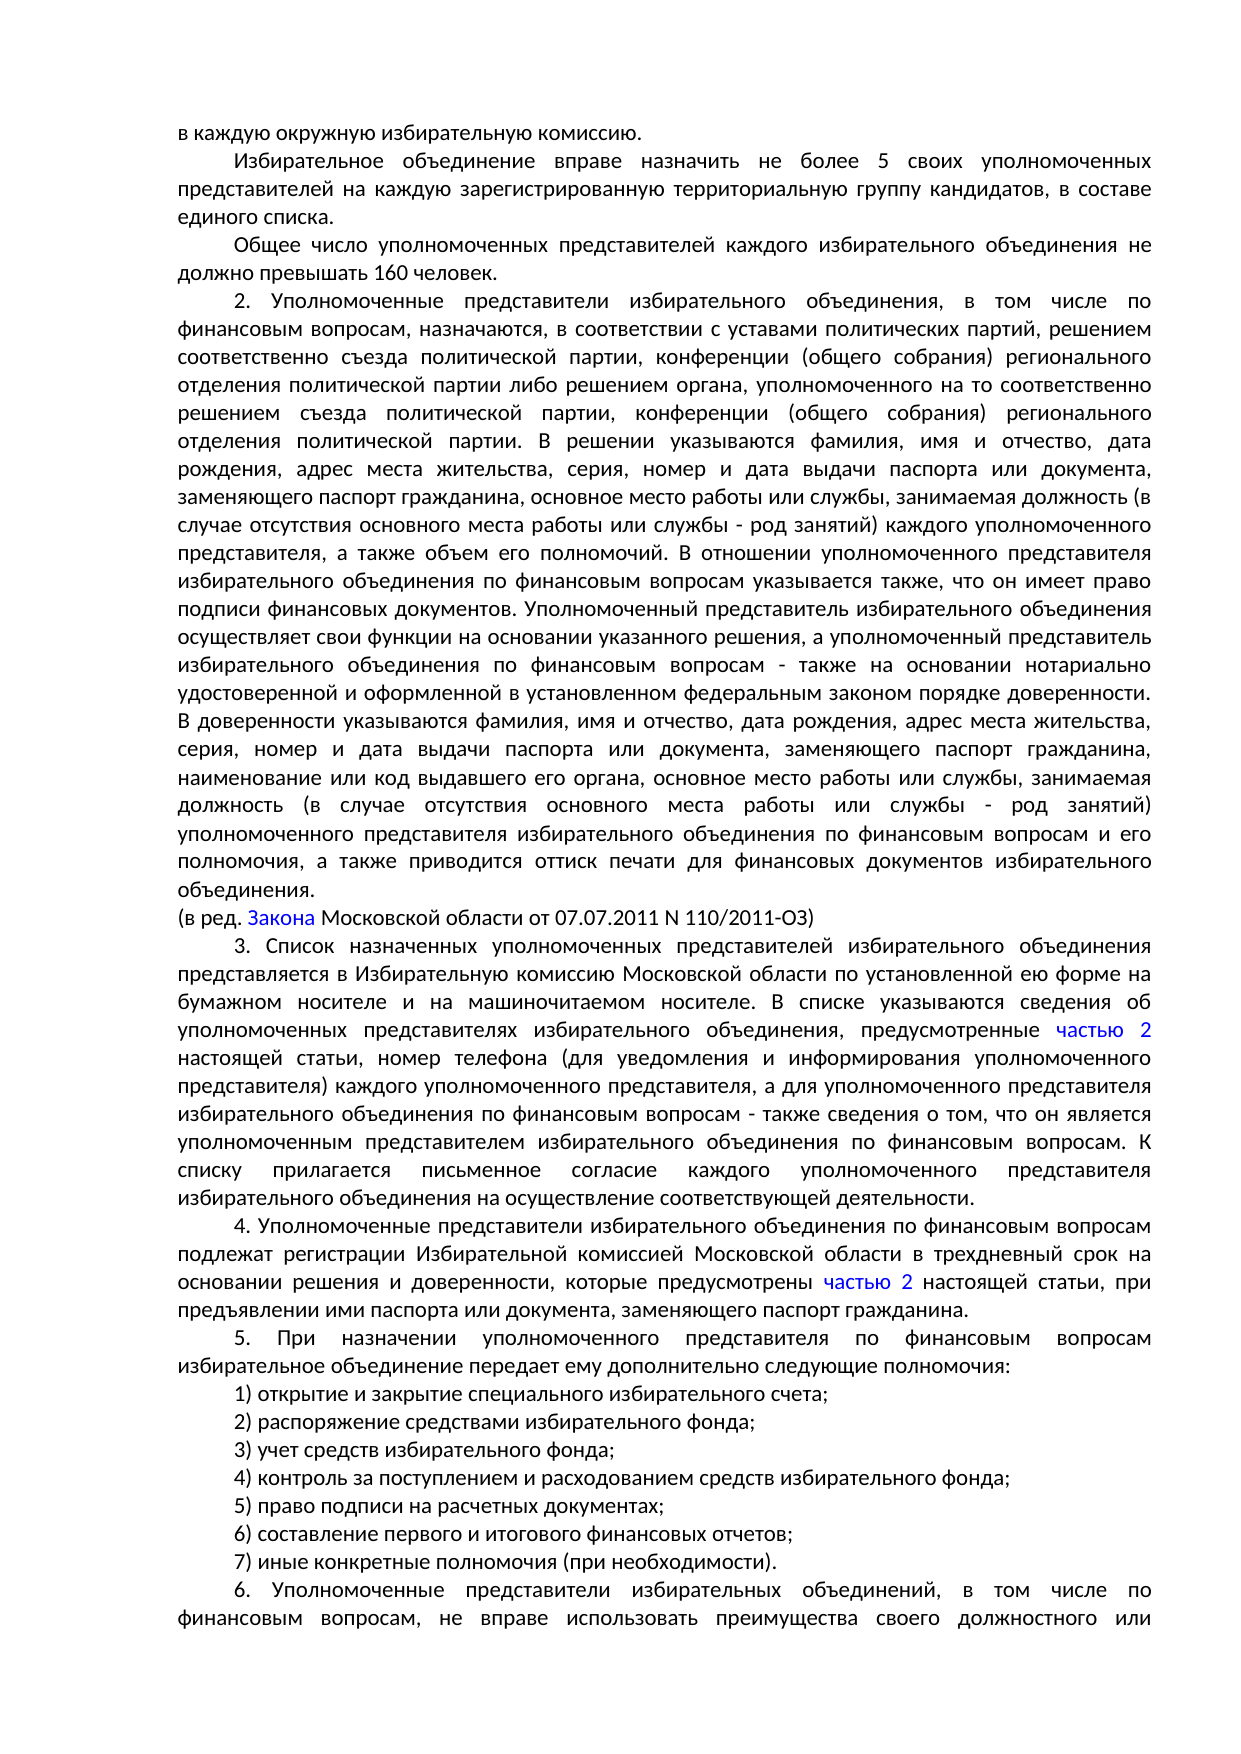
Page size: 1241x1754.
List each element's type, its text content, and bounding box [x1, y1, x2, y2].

text 4. Уполномоченные представители избирательного объединения по финансовым вопросам подлежат регистрации Избирательной комиссией Московской области в трехдневный срок на основании решения и доверенности, которые предусмотрены частью 2 настоящей статьи, при предъявлении ими паспорта или документа, заменяющего паспорт гражданина. [177, 1211, 1152, 1323]
text 1) открытие и закрытие специального избирательного счета; [177, 1379, 1152, 1407]
text 6) составление первого и итогового финансовых отчетов; [177, 1519, 1152, 1547]
text 5. При назначении уполномоченного представителя по финансовым вопросам избирательное объединение передает ему дополнительно следующие полномочия: [177, 1323, 1152, 1379]
text (в ред. Закона Московской области от 07.07.2011 N 110/2011-ОЗ) [177, 903, 1152, 931]
text Избирательное объединение вправе назначить не более 5 своих уполномоченных представителей на каждую зарегистрированную территориальную группу кандидатов, в составе единого списка. [177, 146, 1152, 230]
text 3. Список назначенных уполномоченных представителей избирательного объединения представляется в Избирательную комиссию Московской области по установленной ею форме на бумажном носителе и на машиночитаемом носителе. В списке указываются сведения об уполномоченных представителях избирательного объединения, предусмотренные частью 2 настоящей статьи, номер телефона (для уведомления и информирования уполномоченного представителя) каждого уполномоченного представителя, а для уполномоченного представителя избирательного объединения по финансовым вопросам - также сведения о том, что он является уполномоченным представителем избирательного объединения по финансовым вопросам. К списку прилагается письменное согласие каждого уполномоченного представителя избирательного объединения на осуществление соответствующей деятельности. [177, 931, 1152, 1211]
text 4) контроль за поступлением и расходованием средств избирательного фонда; [177, 1463, 1152, 1491]
text 3) учет средств избирательного фонда; [177, 1435, 1152, 1463]
text 5) право подписи на расчетных документах; [177, 1491, 1152, 1519]
text Общее число уполномоченных представителей каждого избирательного объединения не должно превышать 160 человек. [177, 230, 1152, 286]
text 2. Уполномоченные представители избирательного объединения, в том числе по финансовым вопросам, назначаются, в соответствии с уставами политических партий, решением соответственно съезда политической партии, конференции (общего собрания) регионального отделения политической партии либо решением органа, уполномоченного на то соответственно решением съезда политической партии, конференции (общего собрания) регионального отделения политической партии. В решении указываются фамилия, имя и отчество, дата рождения, адрес места жительства, серия, номер и дата выдачи паспорта или документа, заменяющего паспорт гражданина, основное место работы или службы, занимаемая должность (в случае отсутствия основного места работы или службы - род занятий) каждого уполномоченного представителя, а также объем его полномочий. В отношении уполномоченного представителя избирательного объединения по финансовым вопросам указывается также, что он имеет право подписи финансовых документов. Уполномоченный представитель избирательного объединения осуществляет свои функции на основании указанного решения, а уполномоченный представитель избирательного объединения по финансовым вопросам - также на основании нотариально удостоверенной и оформленной в установленном федеральным законом порядке доверенности. В доверенности указываются фамилия, имя и отчество, дата рождения, адрес места жительства, серия, номер и дата выдачи паспорта или документа, заменяющего паспорт гражданина, наименование или код выдавшего его органа, основное место работы или службы, занимаемая должность (в случае отсутствия основного места работы или службы - род занятий) уполномоченного представителя избирательного объединения по финансовым вопросам и его полномочия, а также приводится оттиск печати для финансовых документов избирательного объединения. [177, 286, 1152, 903]
text 2) распоряжение средствами избирательного фонда; [177, 1407, 1152, 1435]
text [177, 1575, 1152, 1631]
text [177, 118, 1152, 146]
text 7) иные конкретные полномочия (при необходимости). [177, 1547, 1152, 1575]
